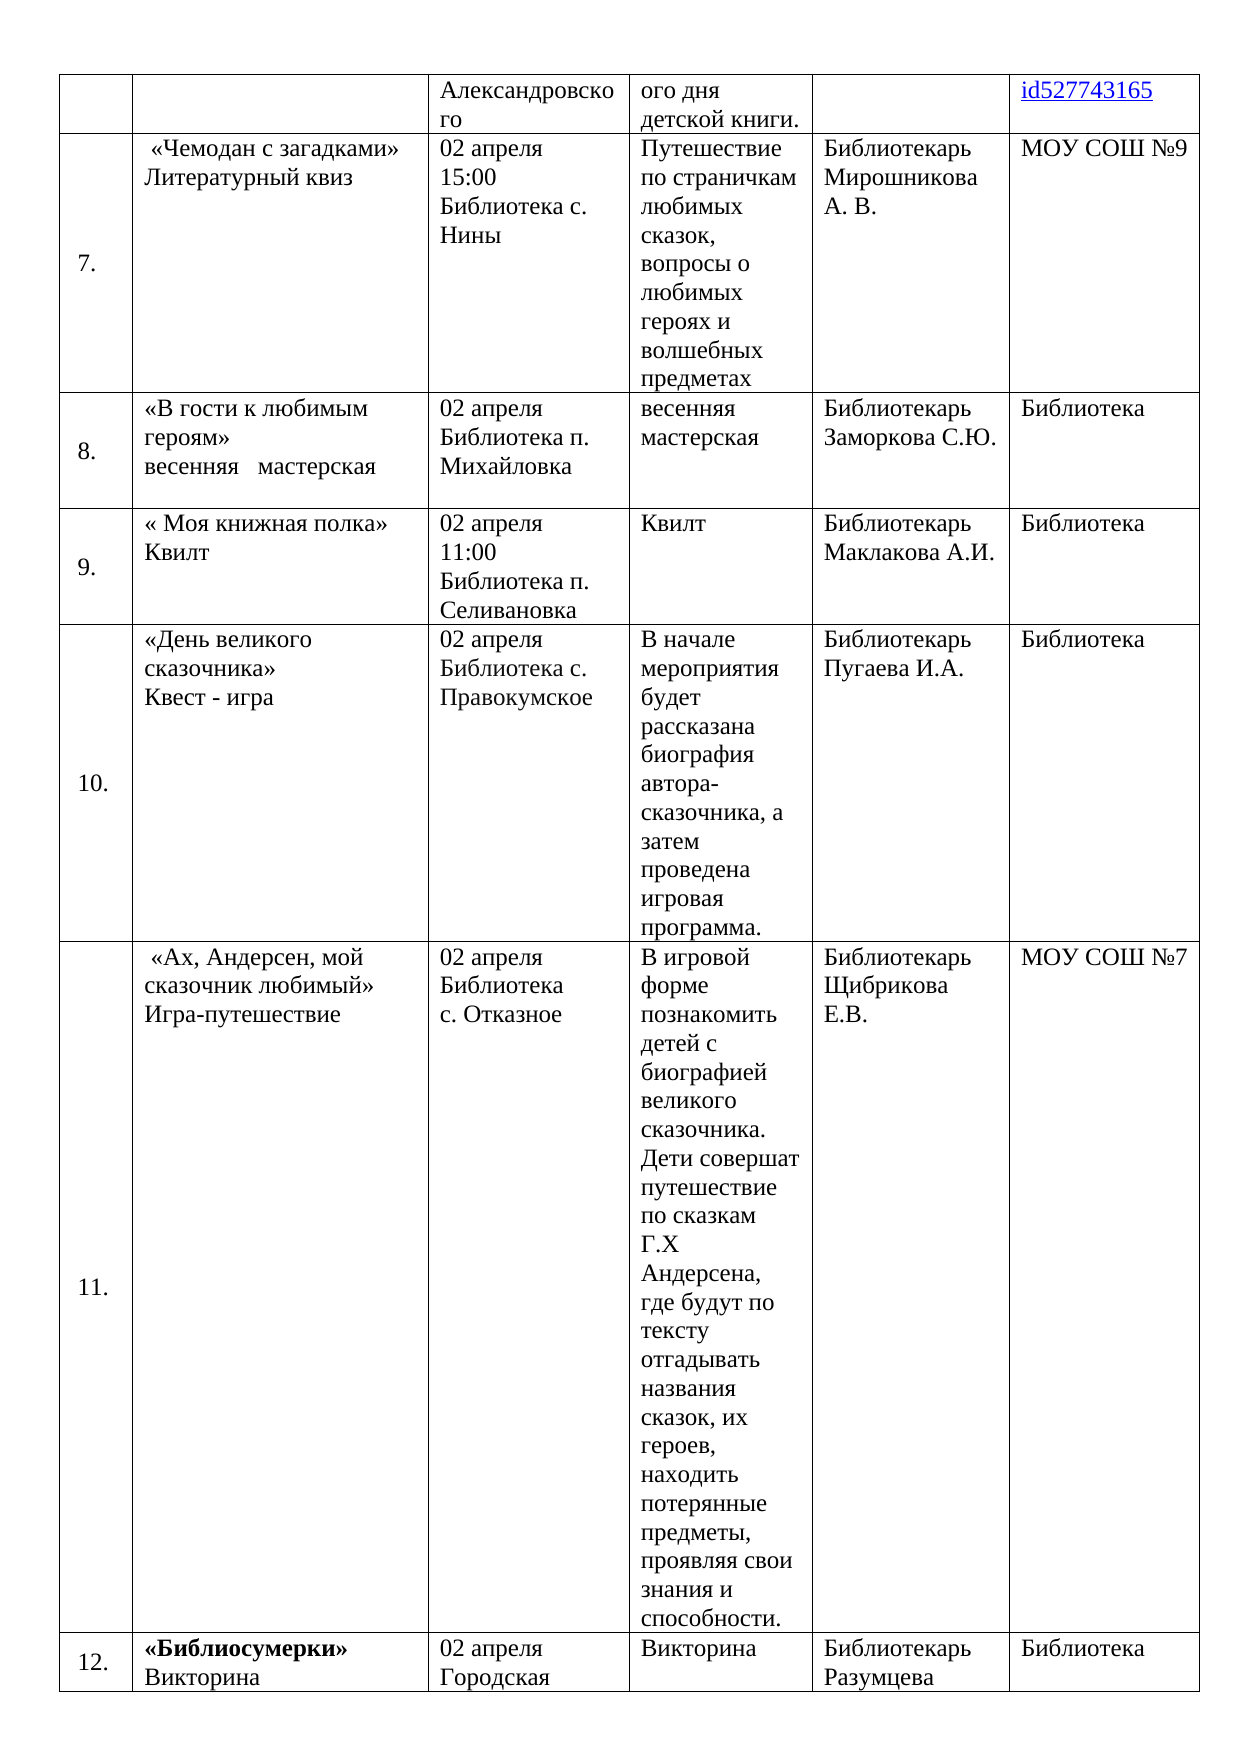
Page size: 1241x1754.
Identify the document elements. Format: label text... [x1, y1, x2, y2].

table_cell Библиотекарь Мирошникова А. В. [813, 134, 1009, 392]
table_cell МОУ СОШ №9 [1010, 134, 1199, 392]
table_cell [60, 942, 132, 1632]
table_cell Библиотекарь Заморкова С.Ю. [813, 393, 1009, 507]
table_cell В игровой форме познакомить детей с биографией великого сказочника. Дети совершат путешествие по сказкам Г.Х Андерсена, где будут по тексту отгадывать названия сказок, их героев, находить потерянные предметы, проявляя свои знания и способности. [630, 942, 812, 1632]
table_cell 02 апреля Библиотека с. Правокумское [429, 625, 629, 941]
table_cell [60, 393, 132, 507]
table_cell «Чемодан с загадками» Литературный квиз [133, 134, 428, 392]
table_cell 02 апреля 15:00 Библиотека с. Нины [429, 134, 629, 392]
table_cell [60, 1633, 132, 1691]
table_cell Квилт [630, 509, 812, 623]
table_cell 02 апреля Библиотека с. Отказное [429, 942, 629, 1632]
table_cell Путешествие по страничкам любимых сказок, вопросы о любимых героях и волшебных предметах [630, 134, 812, 392]
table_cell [429, 75, 629, 132]
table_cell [429, 1633, 629, 1691]
table_cell Библиотека [1010, 393, 1199, 507]
table_cell « Моя книжная полка» Квилт [133, 509, 428, 623]
table_cell «Ах, Андерсен, мой сказочник любимый» Игра-путешествие [133, 942, 428, 1632]
table_cell 02 апреля Библиотека п. Михайловка [429, 393, 629, 507]
table_cell Библиотекарь Пугаева И.А. [813, 625, 1009, 941]
table_cell Библиотека [1010, 1633, 1199, 1691]
table_cell [60, 509, 132, 623]
table_cell весенняя мастерская [630, 393, 812, 507]
table_cell [60, 625, 132, 941]
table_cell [1010, 75, 1199, 132]
table_cell [60, 75, 132, 132]
table_cell [60, 134, 132, 392]
table_cell Библиотекарь Щибрикова Е.В. [813, 942, 1009, 1632]
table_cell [133, 1633, 428, 1691]
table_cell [813, 1633, 1009, 1691]
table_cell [133, 75, 428, 132]
table_cell В начале мероприятия будет рассказана биография автора-сказочника, а затем проведена игровая программа. [630, 625, 812, 941]
table_cell «В гости к любимым героям» весенняя мастерская [133, 393, 428, 507]
table_cell Библиотека [1010, 625, 1199, 941]
table_cell МОУ СОШ №7 [1010, 942, 1199, 1632]
table_cell Библиотека [1010, 509, 1199, 623]
table_cell Библиотекарь Маклакова А.И. [813, 509, 1009, 623]
table_cell 02 апреля 11:00 Библиотека п. Селивановка [429, 509, 629, 623]
table_cell Викторина [630, 1633, 812, 1691]
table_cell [813, 75, 1009, 132]
table_cell «День великого сказочника» Квест - игра [133, 625, 428, 941]
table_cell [630, 75, 812, 132]
